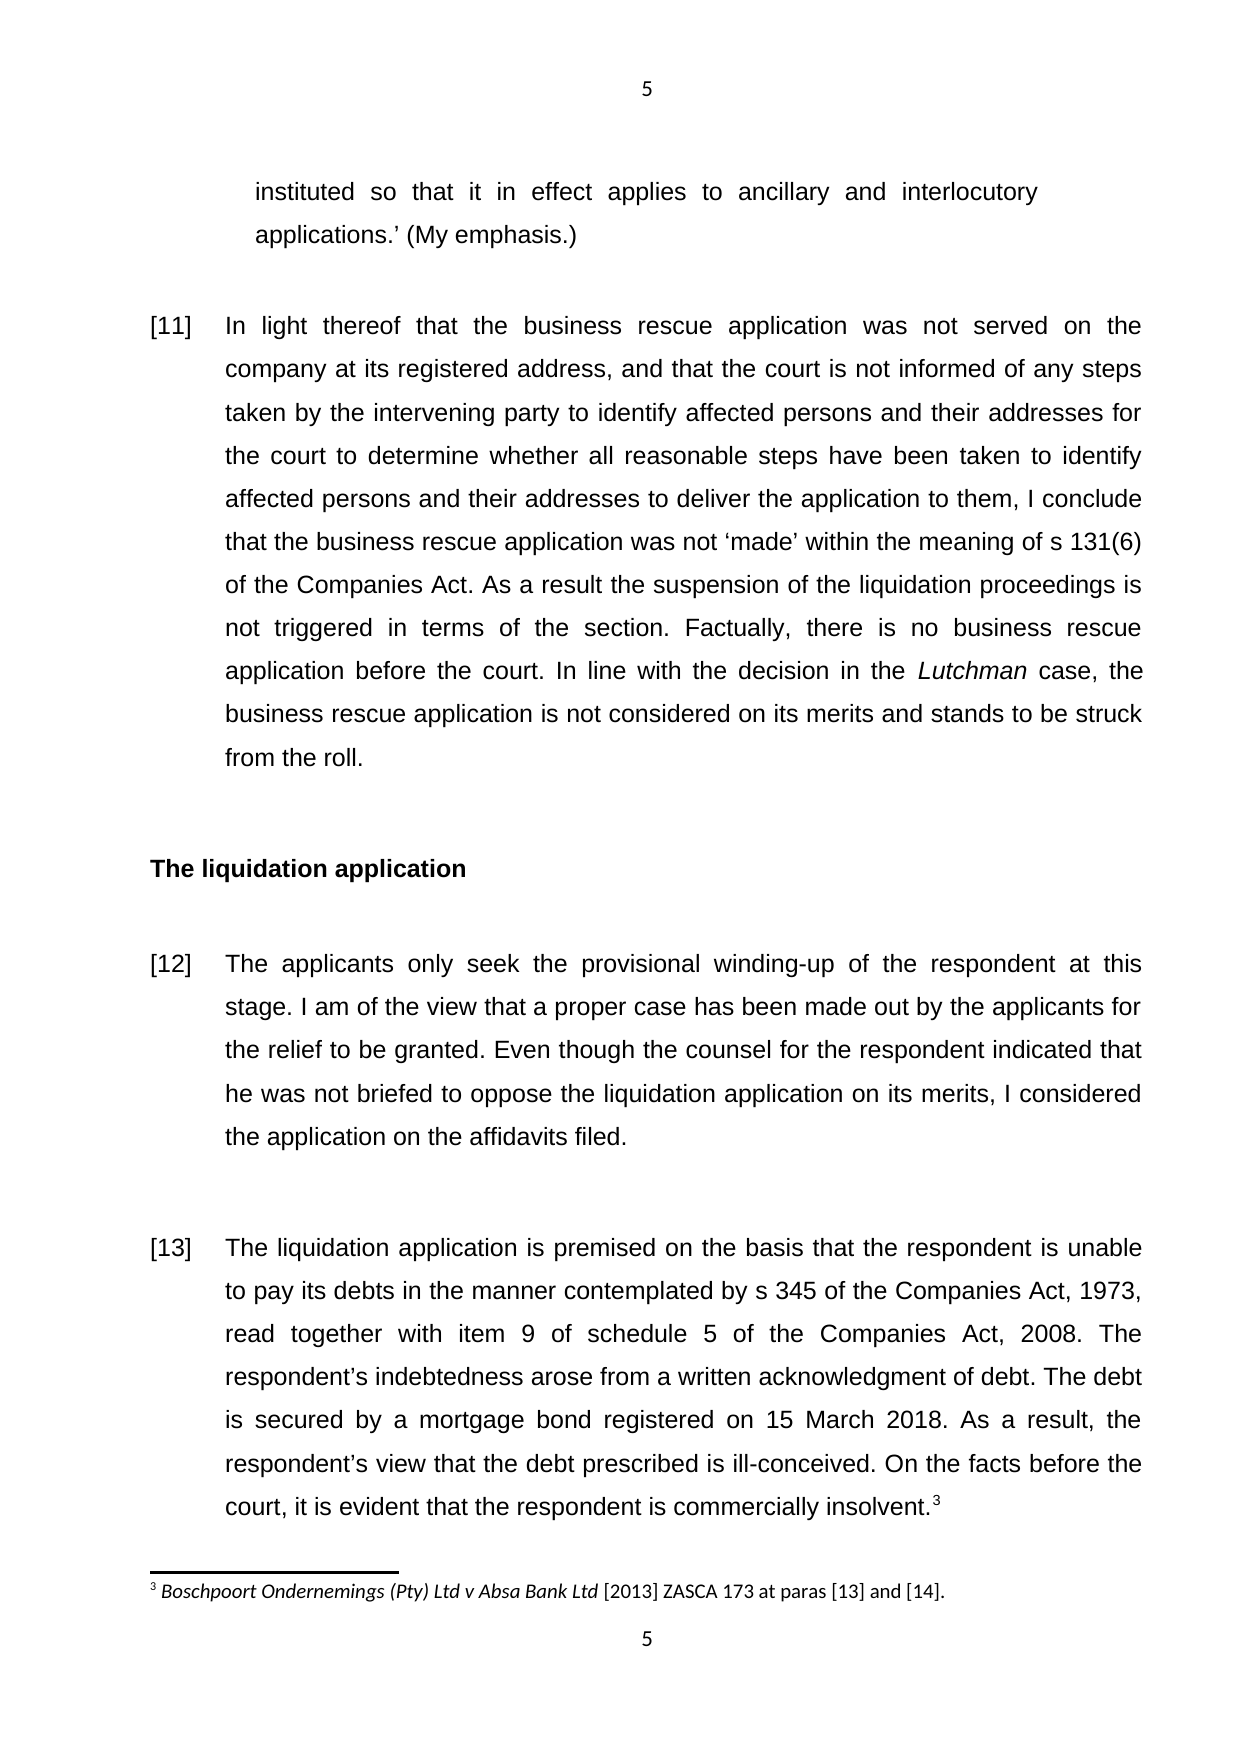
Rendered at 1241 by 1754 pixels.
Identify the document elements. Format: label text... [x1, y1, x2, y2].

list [255, 177, 1039, 249]
text [11] In light thereof that the business rescue application was not served on the company at its registered address, and that the court is not informed of any steps taken by the intervening party to identify affected persons and their addresses for the court to determine whether all reasonable steps have been taken to identify affected persons and their addresses to deliver the application to them, I conclude that the business rescue application was not ‘made’ within the meaning of s 131(6) of the Companies Act. As a result the suspension of the liquidation proceedings is not triggered in terms of the section. Factually, there is no business rescue application before the court. In line with the decision in the Lutchman case, the business rescue application is not considered on its merits and stands to be struck from the roll. [150, 311, 1144, 771]
text [13] The liquidation application is premised on the basis that the respondent is unable to pay its debts in the manner contemplated by s 345 of the Companies Act, 1973, read together with item 9 of schedule 5 of the Companies Act, 2008. The respondent’s indebtedness arose from a written acknowledgment of debt. The debt is secured by a mortgage bond registered on 15 March 2018. As a result, the respondent’s view that the debt prescribed is ill-conceived. On the facts before the court, it is evident that the respondent is commercially insolvent. [150, 1233, 1144, 1520]
text [12] The applicants only seek the provisional winding-up of the respondent at this stage. I am of the view that a proper case has been made out by the applicants for the relief to be granted. Even though the counsel for the respondent indicated that he was not briefed to oppose the liquidation application on its merits, I considered the application on the affidavits filed. [150, 949, 1144, 1150]
text The liquidation application [150, 854, 1144, 882]
